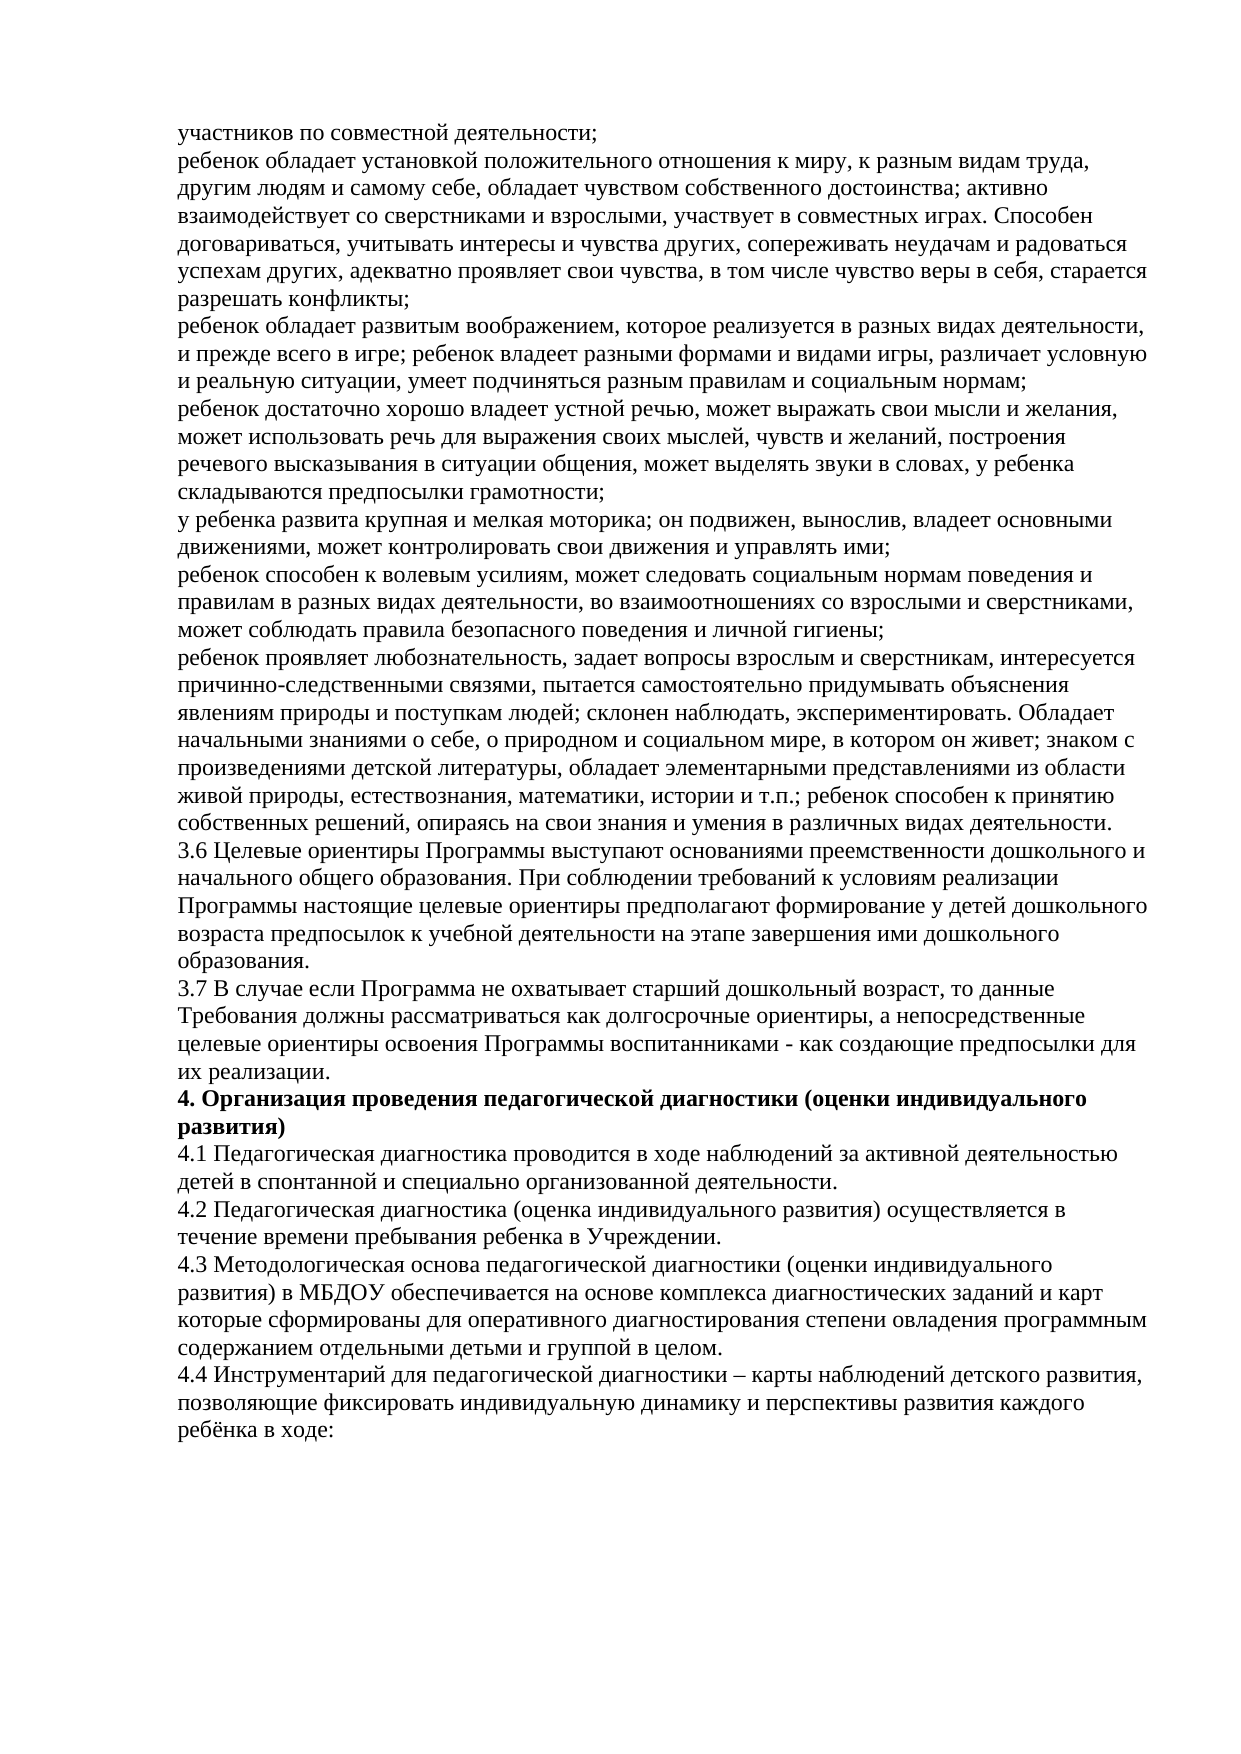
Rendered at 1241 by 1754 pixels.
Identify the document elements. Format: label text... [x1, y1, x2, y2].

text 4.1 Педагогическая диагностика проводится в ходе наблюдений за активной деятельностью детей в спонтанной и специально организованной деятельности. [177, 1139, 1152, 1195]
text участников по совместной деятельности; [177, 118, 1152, 146]
text 4.4 Инструментарий для педагогической диагностики – карты наблюдений детского развития, позволяющие фиксировать индивидуальную динамику и перспективы развития каждого ребёнка в ходе: [177, 1360, 1152, 1443]
text 3.7 В случае если Программа не охватывает старший дошкольный возраст, то данные Требования должны рассматриваться как долгосрочные ориентиры, а непосредственные целевые ориентиры освоения Программы воспитанниками - как создающие предпосылки для их реализации. [177, 974, 1152, 1084]
text 4. Организация проведения педагогической диагностики (оценки индивидуального развития) [177, 1084, 1152, 1139]
text ребенок обладает установкой положительного отношения к миру, к разным видам труда, другим людям и самому себе, обладает чувством собственного достоинства; активно взаимодействует со сверстниками и взрослыми, участвует в совместных играх. Способен договариваться, учитывать интересы и чувства других, сопереживать неудачам и радоваться успехам других, адекватно проявляет свои чувства, в том числе чувство веры в себя, старается разрешать конфликты; [177, 146, 1152, 311]
text ребенок достаточно хорошо владеет устной речью, может выражать свои мысли и желания, может использовать речь для выражения своих мыслей, чувств и желаний, построения речевого высказывания в ситуации общения, может выделять звуки в словах, у ребенка складываются предпосылки грамотности; [177, 394, 1152, 504]
text 4.3 Методологическая основа педагогической диагностики (оценки индивидуального развития) в МБДОУ обеспечивается на основе комплекса диагностических заданий и карт которые сформированы для оперативного диагностирования степени овладения программным содержанием отдельными детьми и группой в целом. [177, 1250, 1152, 1360]
text ребенок проявляет любознательность, задает вопросы взрослым и сверстникам, интересуется причинно-следственными связями, пытается самостоятельно придумывать объяснения явлениям природы и поступкам людей; склонен наблюдать, экспериментировать. Обладает начальными знаниями о себе, о природном и социальном мире, в котором он живет; знаком с произведениями детской литературы, обладает элементарными представлениями из области живой природы, естествознания, математики, истории и т.п.; ребенок способен к принятию собственных решений, опираясь на свои знания и умения в различных видах деятельности. [177, 643, 1152, 836]
text ребенок способен к волевым усилиям, может следовать социальным нормам поведения и правилам в разных видах деятельности, во взаимоотношениях со взрослыми и сверстниками, может соблюдать правила безопасного поведения и личной гигиены; [177, 560, 1152, 643]
text 3.6 Целевые ориентиры Программы выступают основаниями преемственности дошкольного и начального общего образования. При соблюдении требований к условиям реализации Программы настоящие целевые ориентиры предполагают формирование у детей дошкольного возраста предпосылок к учебной деятельности на этапе завершения ими дошкольного образования. [177, 836, 1152, 974]
text у ребенка развита крупная и мелкая моторика; он подвижен, вынослив, владеет основными движениями, может контролировать свои движения и управлять ими; [177, 504, 1152, 560]
text ребенок обладает развитым воображением, которое реализуется в разных видах деятельности, и прежде всего в игре; ребенок владеет разными формами и видами игры, различает условную и реальную ситуации, умеет подчиняться разным правилам и социальным нормам; [177, 311, 1152, 394]
text 4.2 Педагогическая диагностика (оценка индивидуального развития) осуществляется в течение времени пребывания ребенка в Учреждении. [177, 1195, 1152, 1250]
